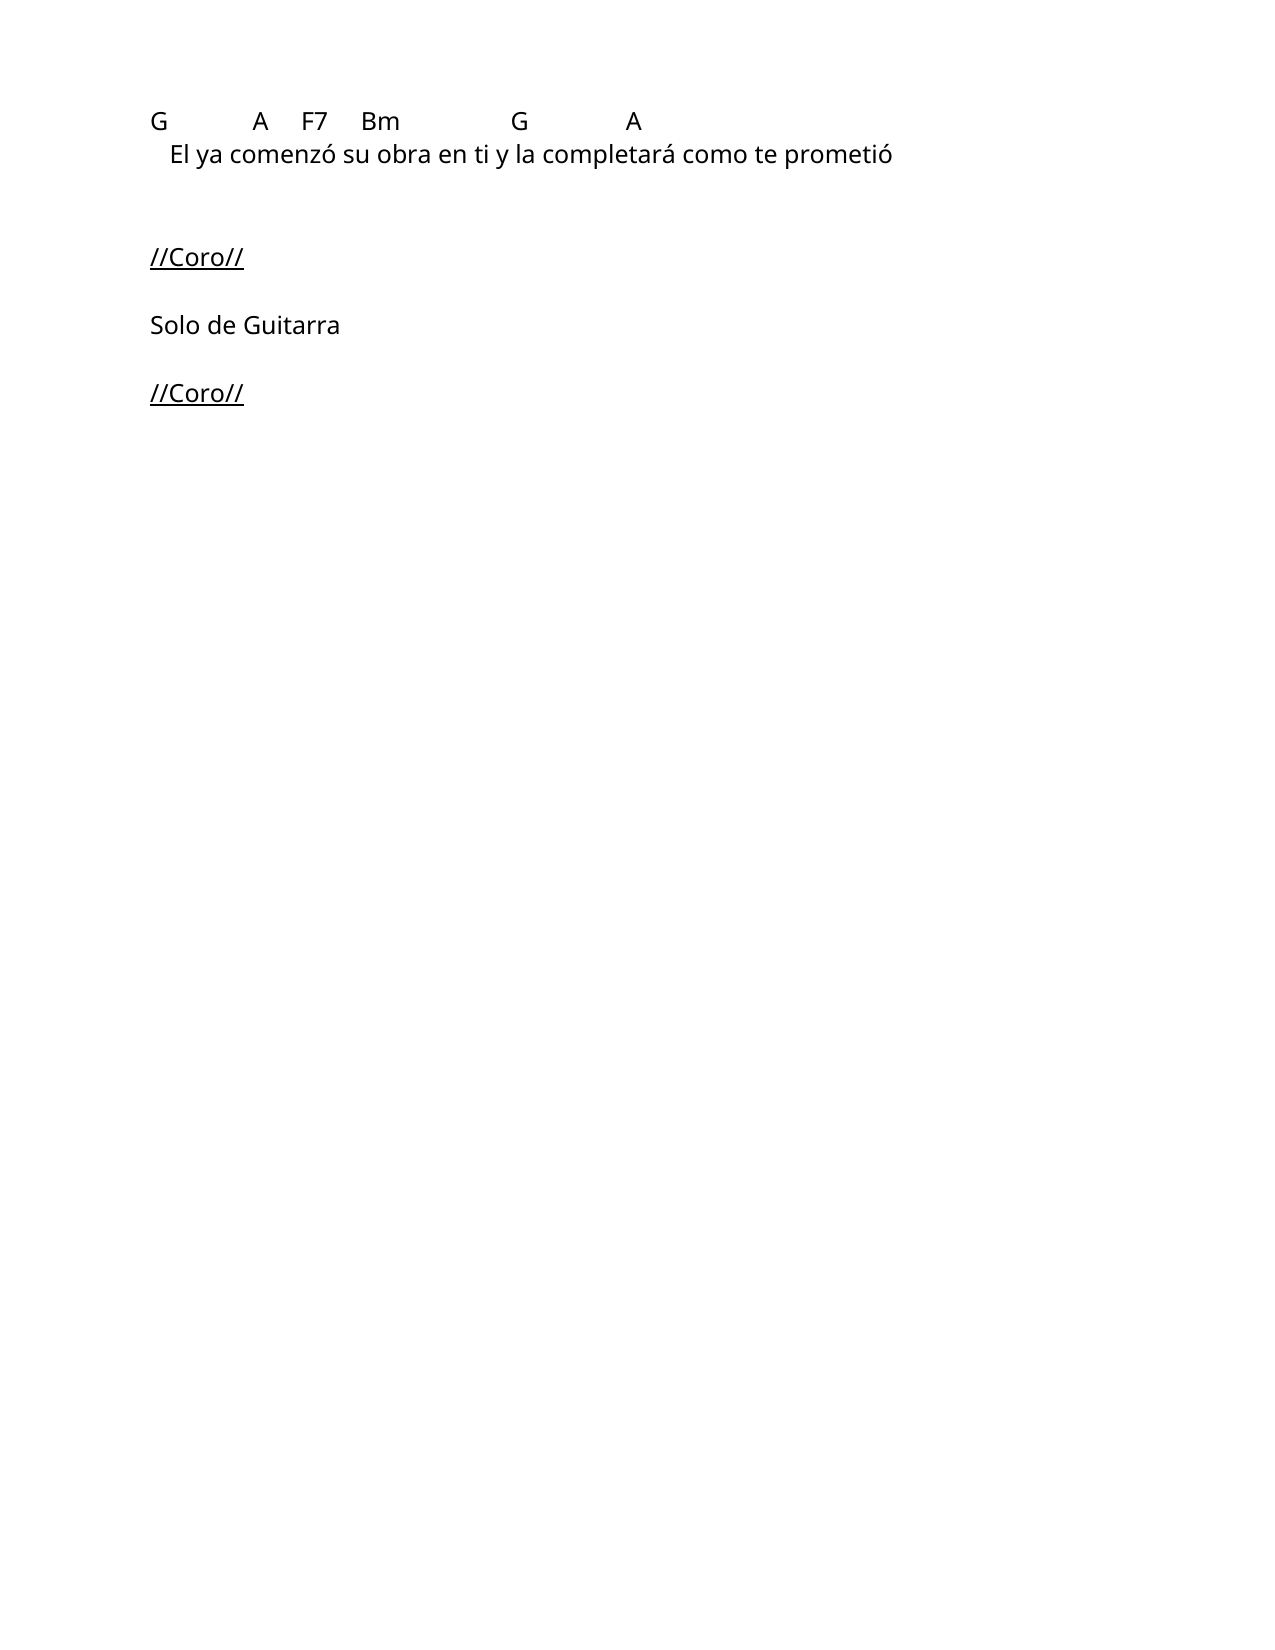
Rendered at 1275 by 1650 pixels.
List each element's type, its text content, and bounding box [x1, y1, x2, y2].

text El ya comenzó su obra en ti y la completará como te prometió [150, 137, 1125, 171]
text G A F7 Bm G A [150, 103, 1125, 137]
text //Coro// [150, 376, 1125, 410]
text //Coro// [150, 239, 1125, 273]
text Solo de Guitarra [150, 307, 1125, 342]
